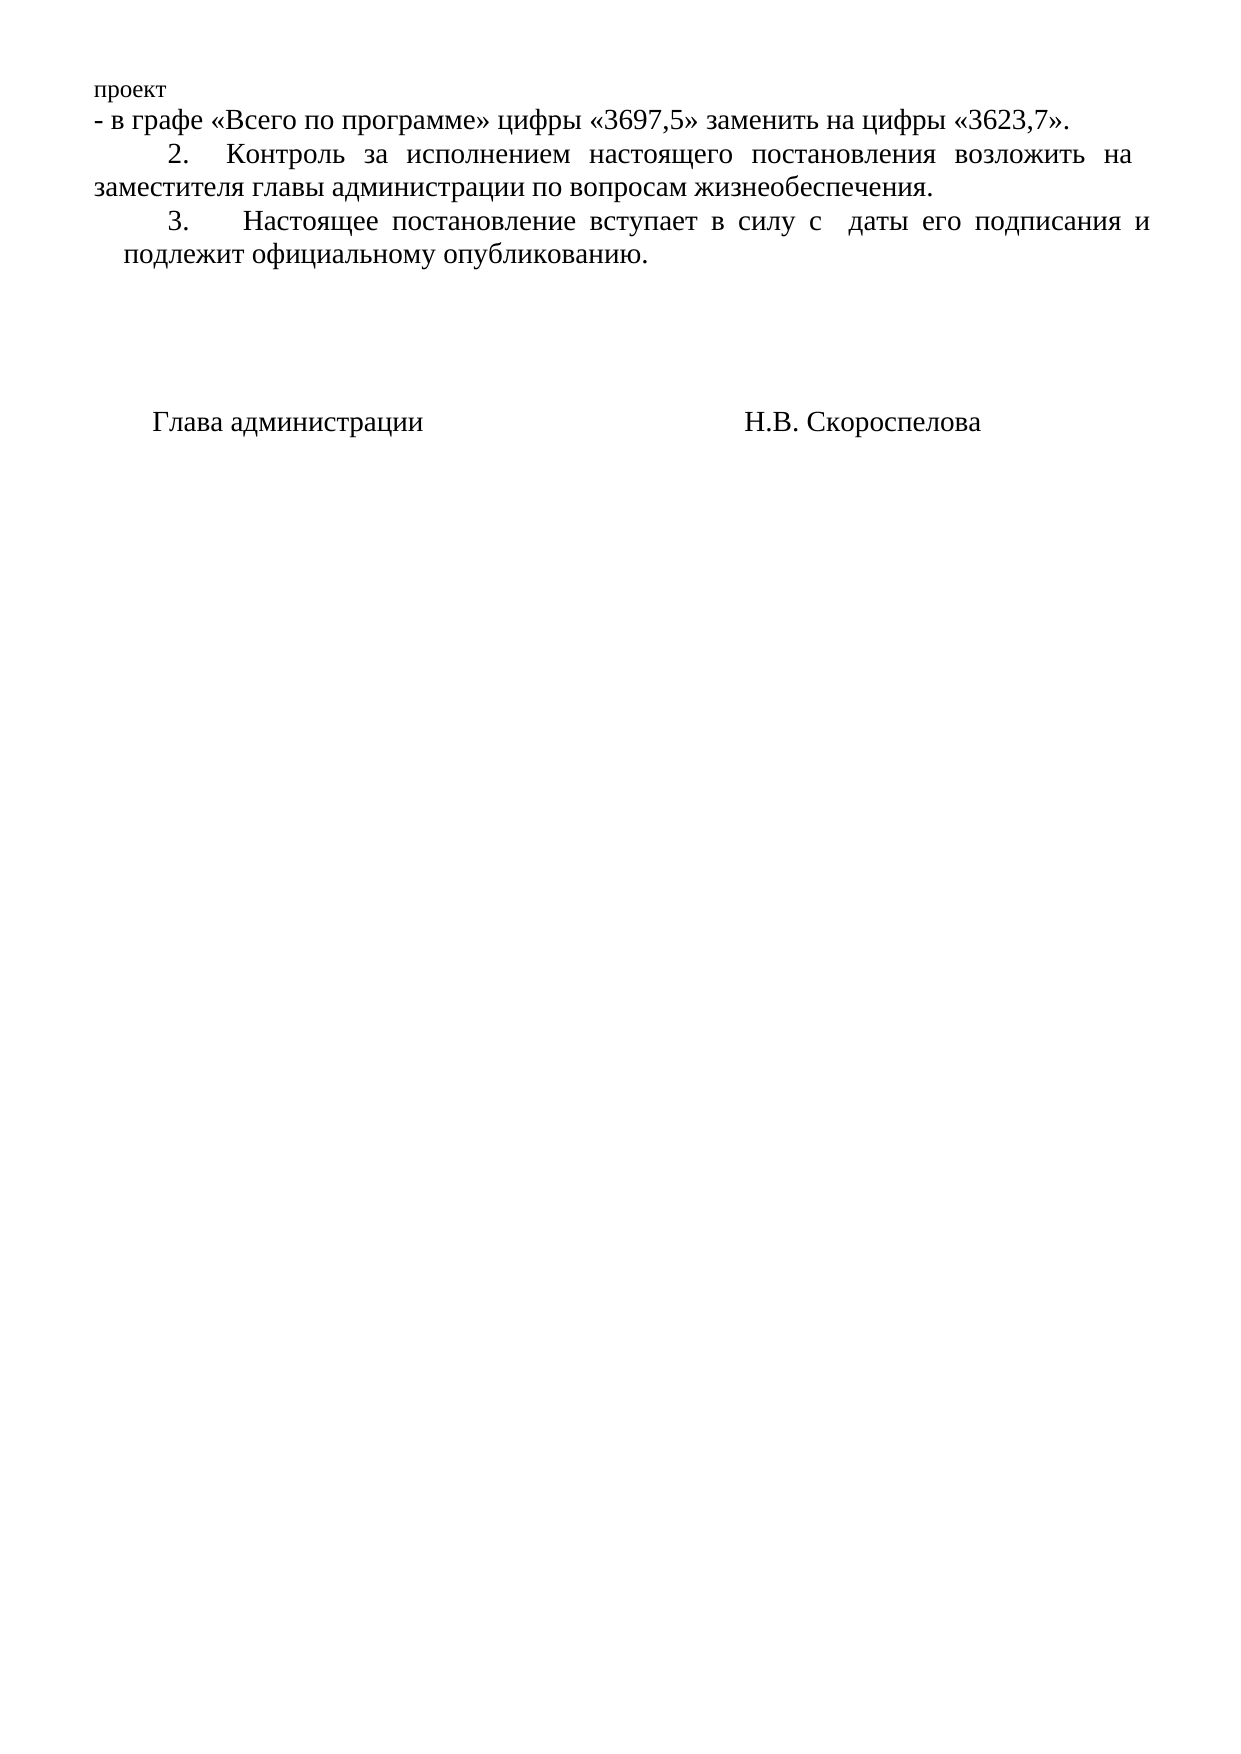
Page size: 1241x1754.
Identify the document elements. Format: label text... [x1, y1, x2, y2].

text 3. Настоящее постановление вступает в силу с даты его подписания и подлежит официальному опубликованию. [123, 203, 1152, 270]
text Глава администрации Н.В. Скороспелова [94, 404, 1133, 438]
text 2. Контроль за исполнением настоящего постановления возложить на заместителя главы администрации по вопросам жизнеобеспечения. [94, 136, 1133, 203]
text - в графе «Всего по программе» цифры «3697,5» заменить на цифры «3623,7». [94, 102, 1152, 136]
